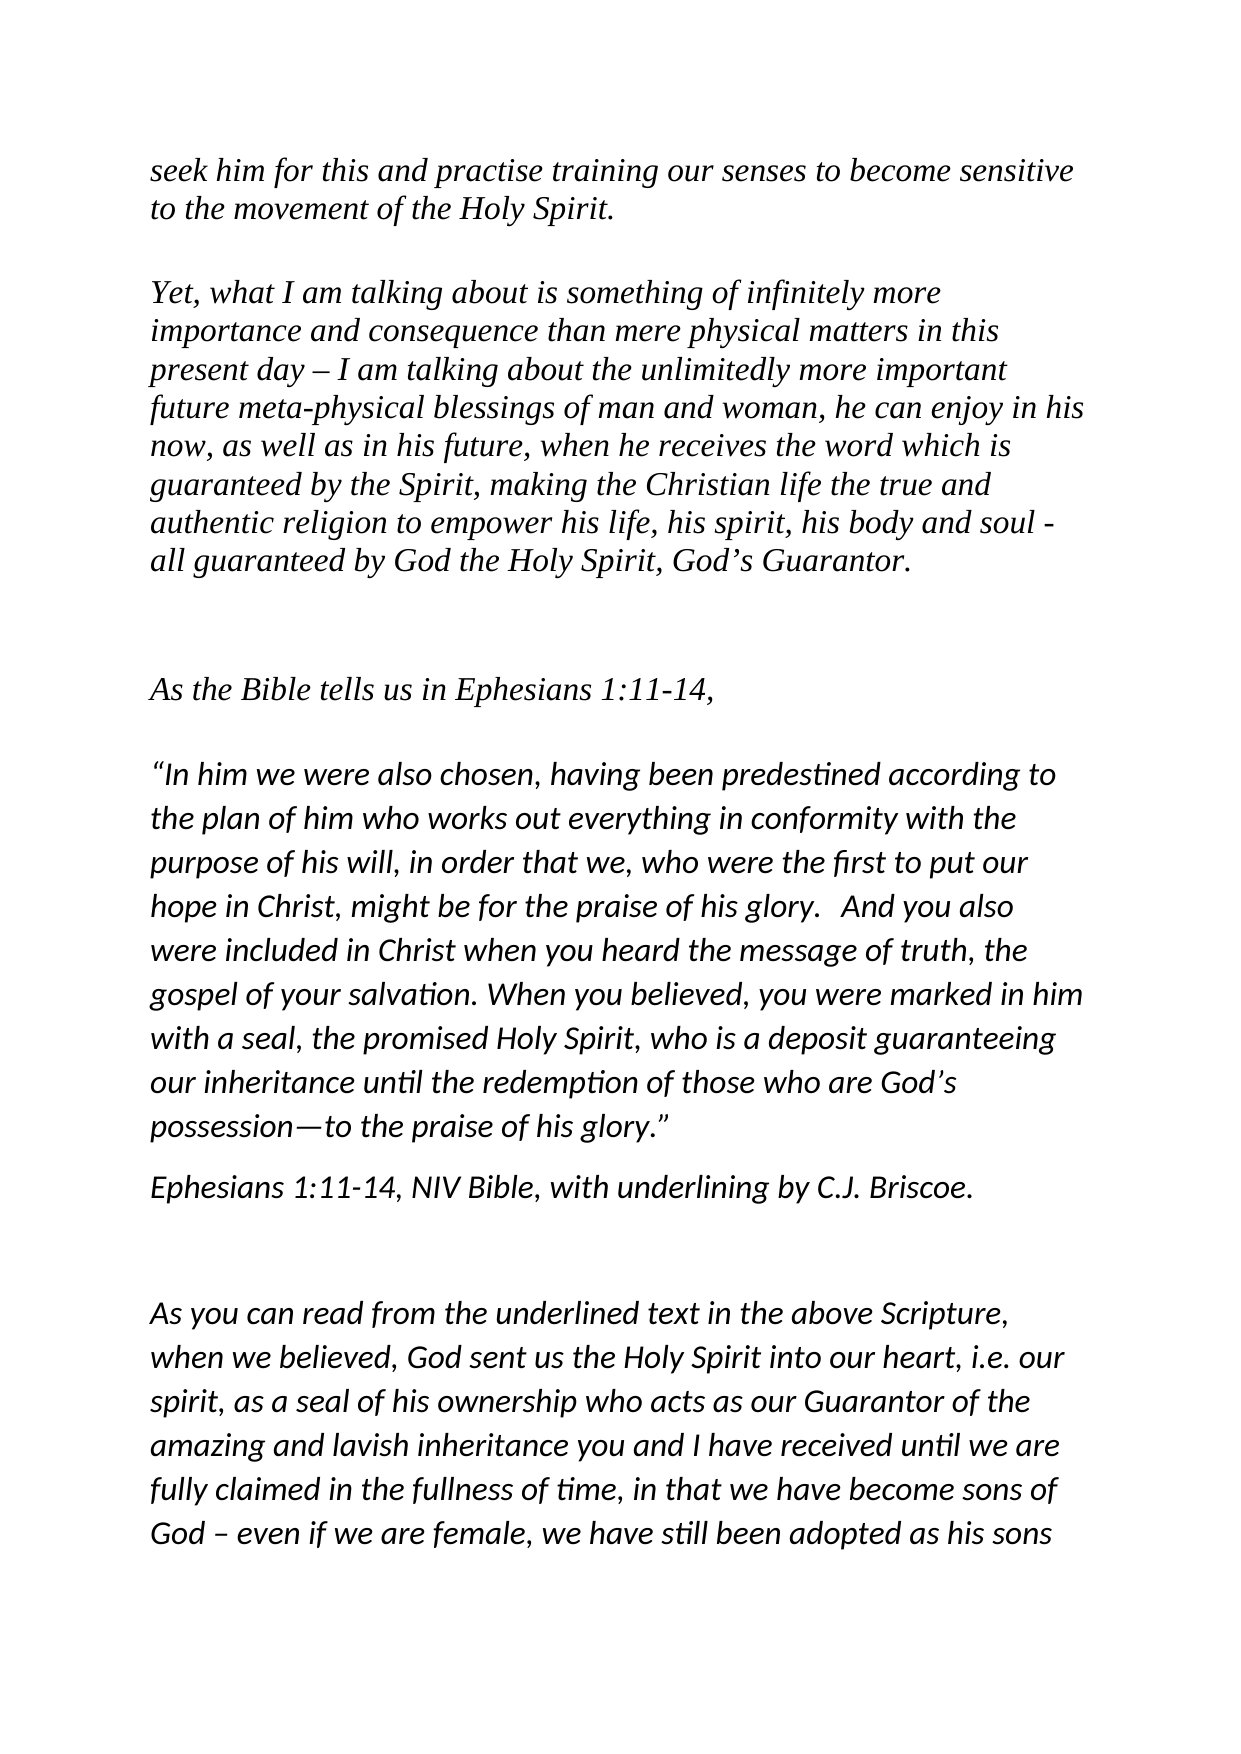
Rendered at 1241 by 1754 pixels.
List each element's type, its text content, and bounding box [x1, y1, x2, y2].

text Yet, what I am talking about is something of infinitely more importance and consequence than mere physical matters in this present day – I am talking about the unlimitedly more important future meta-physical blessings of man and woman, he can enjoy in his now, as well as in his future, when he receives the word which is guaranteed by the Spirit, making the Christian life the true and authentic religion to empower his life, his spirit, his body and soul - all guaranteed by God the Holy Spirit, God’s Guarantor. [150, 272, 1090, 579]
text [150, 150, 1090, 227]
text “In him we were also chosen, having been predestined according to the plan of him who works out everything in conformity with the purpose of his will, in order that we, who were the first to put our hope in Christ, might be for the praise of his glory. And you also were included in Christ when you heard the message of truth, the gospel of your salvation. When you believed, you were marked in him with a seal, the promised Holy Spirit, who is a deposit guaranteeing our inheritance until the redemption of those who are God’s possession—to the praise of his glory.” [150, 753, 1090, 1146]
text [150, 1292, 1090, 1552]
text Ephesians 1:11-14, NIV Bible, with underlining by C.J. Briscoe. [150, 1166, 1090, 1206]
text As the Bible tells us in Ephesians 1:11-14, [150, 669, 1090, 708]
